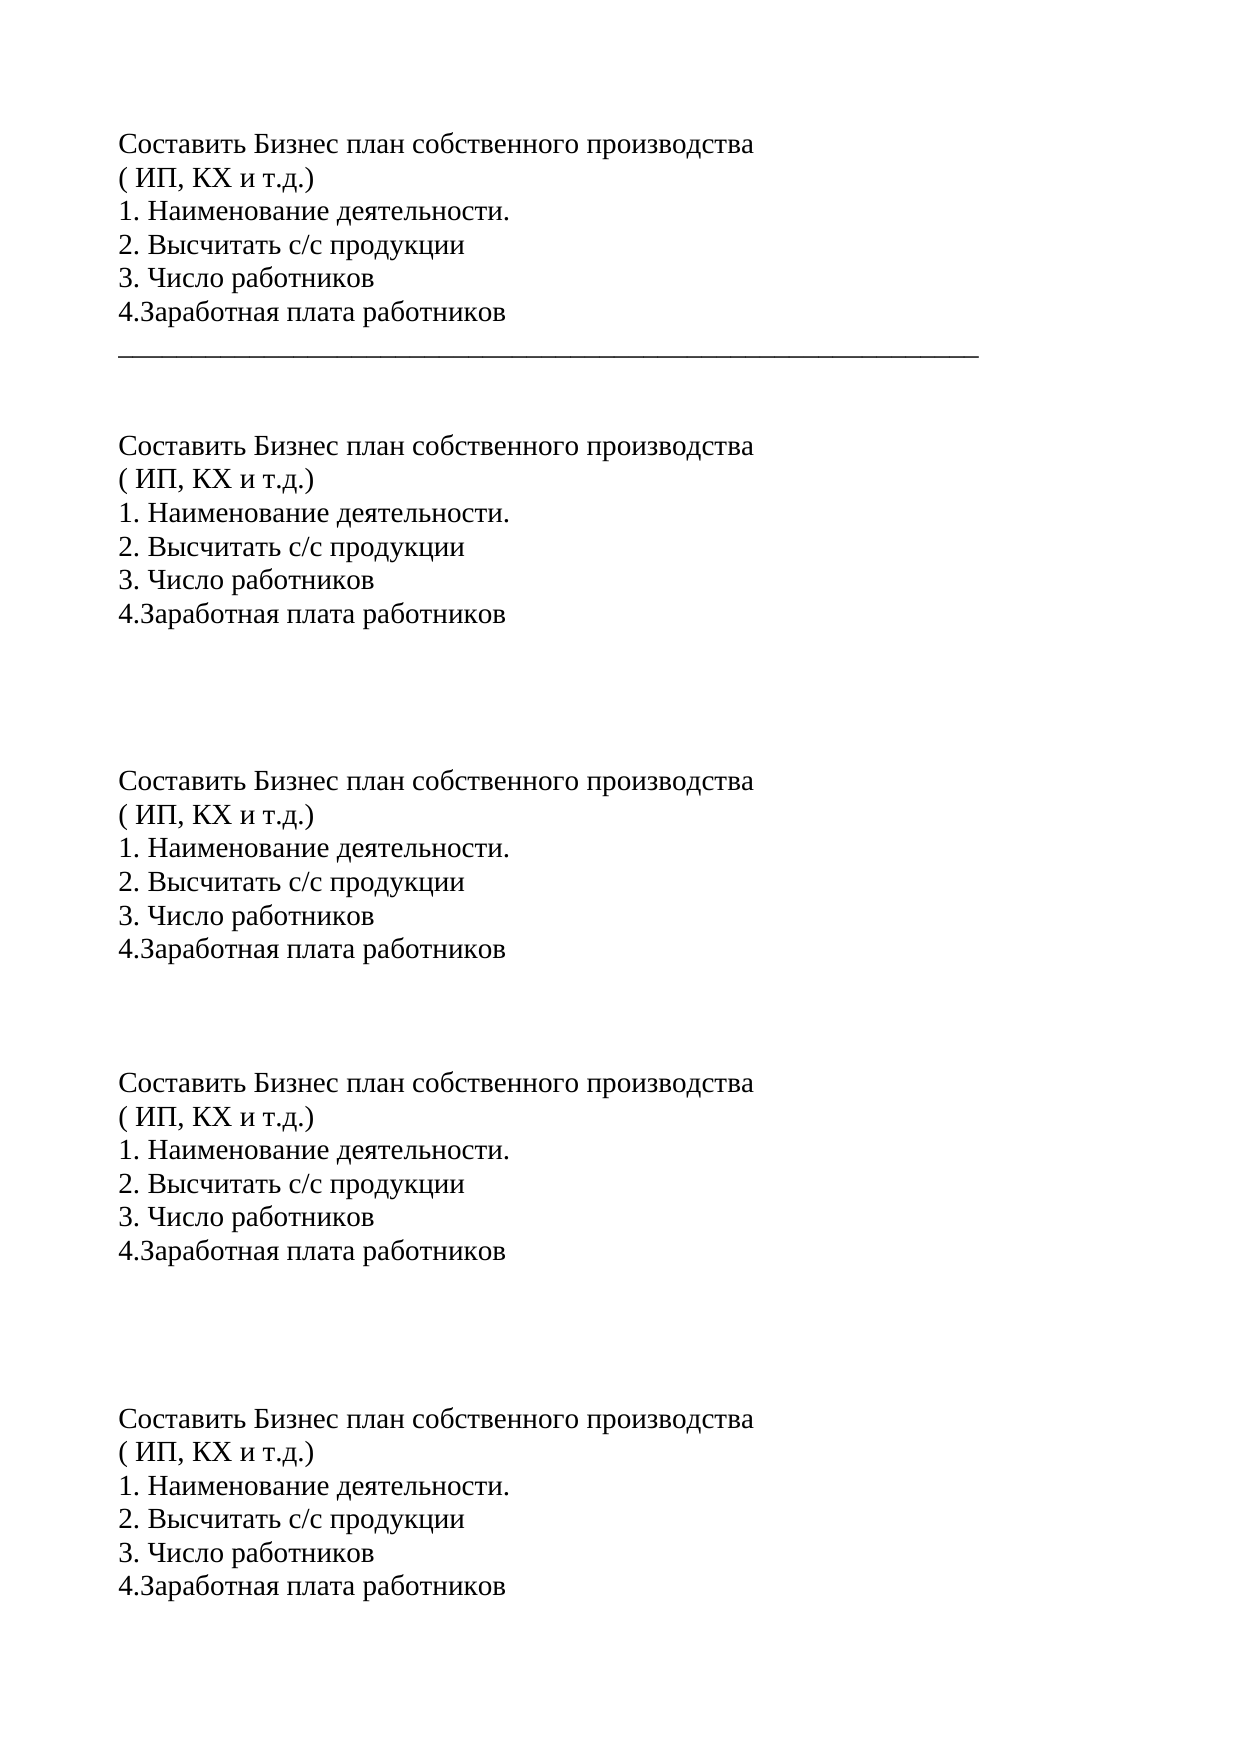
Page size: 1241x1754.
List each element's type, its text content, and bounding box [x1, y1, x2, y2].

text 1. Наименование деятельности. [118, 1468, 1152, 1501]
text 3. Число работников [118, 1199, 1152, 1233]
text ( ИП, КХ и т.д.) [118, 160, 1152, 193]
text 1. Наименование деятельности. [118, 495, 1152, 529]
text ( ИП, КХ и т.д.) [118, 1099, 1152, 1132]
text 3. Число работников [118, 562, 1152, 596]
text 4.Заработная плата работников [118, 931, 1152, 965]
text ( ИП, КХ и т.д.) [118, 1434, 1152, 1468]
text Составить Бизнес план собственного производства [118, 763, 1152, 797]
text Составить Бизнес план собственного производства [118, 126, 1152, 160]
text Составить Бизнес план собственного производства [118, 428, 1152, 462]
text 4.Заработная плата работников [118, 1568, 1152, 1602]
text 3. Число работников [118, 898, 1152, 931]
text 1. Наименование деятельности. [118, 831, 1152, 864]
text 1. Наименование деятельности. [118, 1132, 1152, 1166]
text 1. Наименование деятельности. [118, 193, 1152, 227]
text 2. Высчитать с/с продукции [118, 1501, 1152, 1535]
text ___________________________________________________________ [118, 327, 1152, 361]
text 2. Высчитать с/с продукции [118, 864, 1152, 898]
text ( ИП, КХ и т.д.) [118, 462, 1152, 495]
text 2. Высчитать с/с продукции [118, 529, 1152, 562]
text 3. Число работников [118, 260, 1152, 294]
text 4.Заработная плата работников [118, 1233, 1152, 1267]
text Составить Бизнес план собственного производства [118, 1065, 1152, 1099]
text 2. Высчитать с/с продукции [118, 1166, 1152, 1199]
text 4.Заработная плата работников [118, 294, 1152, 327]
text 2. Высчитать с/с продукции [118, 227, 1152, 260]
text 3. Число работников [118, 1535, 1152, 1568]
text Составить Бизнес план собственного производства [118, 1401, 1152, 1434]
text 4.Заработная плата работников [118, 596, 1152, 629]
text ( ИП, КХ и т.д.) [118, 797, 1152, 831]
